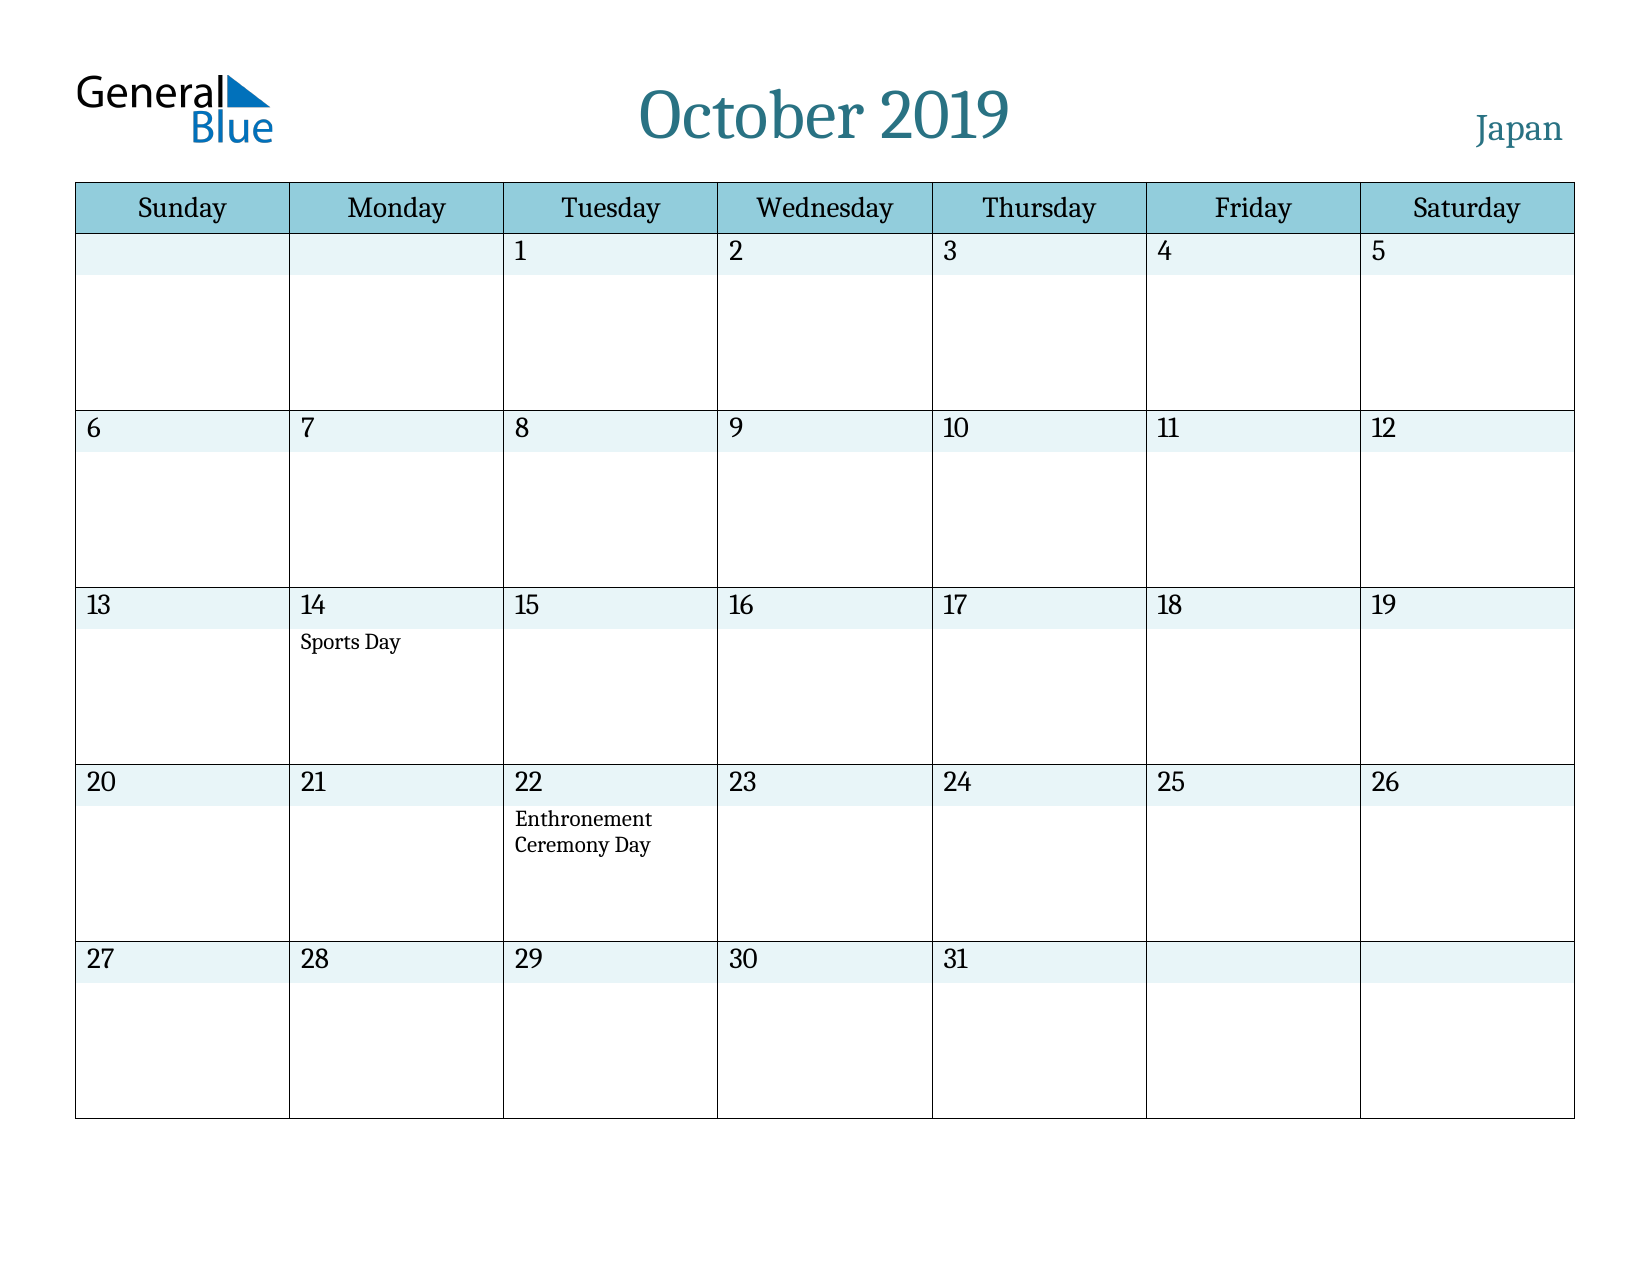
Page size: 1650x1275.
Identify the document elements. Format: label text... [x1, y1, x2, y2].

table_cell 27 [76, 942, 289, 983]
table_cell [76, 806, 289, 941]
table_cell [933, 806, 1146, 941]
table_cell [933, 629, 1146, 764]
table_cell 23 [718, 765, 932, 806]
table_cell [290, 452, 503, 587]
table_cell 6 [76, 411, 289, 452]
table_cell 16 [718, 588, 932, 629]
table_cell 11 [1147, 411, 1360, 452]
table_cell Sports Day [290, 629, 503, 764]
table_cell 22 [504, 765, 717, 806]
table_cell Sunday [76, 183, 289, 233]
table_cell 12 [1361, 411, 1574, 452]
table_cell [290, 275, 503, 410]
table_cell 31 [933, 942, 1146, 983]
table_cell [504, 983, 717, 1118]
table_cell 26 [1361, 765, 1574, 806]
table_cell [718, 275, 932, 410]
table_cell 7 [290, 411, 503, 452]
table_cell [290, 806, 503, 941]
table_cell [76, 983, 289, 1118]
table_cell [504, 275, 717, 410]
table_cell 30 [718, 942, 932, 983]
table_cell [718, 983, 932, 1118]
table_cell 28 [290, 942, 503, 983]
table_cell [718, 452, 932, 587]
table_cell Wednesday [718, 183, 932, 233]
table_cell [1361, 452, 1574, 587]
table_cell 1 [504, 234, 717, 275]
table_cell [1361, 942, 1574, 983]
table_cell [933, 452, 1146, 587]
table_cell Tuesday [504, 183, 717, 233]
table_cell 21 [290, 765, 503, 806]
table_cell [76, 629, 289, 764]
table_cell 2 [718, 234, 932, 275]
table_cell [290, 983, 503, 1118]
table_cell [933, 275, 1146, 410]
table_cell 25 [1147, 765, 1360, 806]
picture [77, 75, 273, 143]
table_cell [504, 452, 717, 587]
table_cell 4 [1147, 234, 1360, 275]
table_header [76, 75, 503, 182]
table_cell [504, 629, 717, 764]
table_cell 9 [718, 411, 932, 452]
table_cell [76, 234, 289, 275]
table_cell Monday [290, 183, 503, 233]
table_cell [1361, 983, 1574, 1118]
table_header Japan [1146, 75, 1574, 182]
table_cell [76, 275, 289, 410]
table_cell 24 [933, 765, 1146, 806]
table_cell 5 [1361, 234, 1574, 275]
table_cell [1147, 942, 1360, 983]
table_cell [1147, 452, 1360, 587]
table_cell [718, 806, 932, 941]
table_cell Thursday [933, 183, 1146, 233]
table_cell [1361, 806, 1574, 941]
table_cell 19 [1361, 588, 1574, 629]
table_header October 2019 [504, 75, 1146, 182]
table_cell 3 [933, 234, 1146, 275]
table_cell 15 [504, 588, 717, 629]
table_cell 14 [290, 588, 503, 629]
table_cell 20 [76, 765, 289, 806]
table_cell [76, 452, 289, 587]
table_cell Enthronement Ceremony Day [504, 806, 717, 941]
table_cell 18 [1147, 588, 1360, 629]
table_cell [290, 234, 503, 275]
table_cell [1147, 629, 1360, 764]
table_cell 8 [504, 411, 717, 452]
table_cell [933, 983, 1146, 1118]
table_cell Friday [1147, 183, 1360, 233]
table_cell 10 [933, 411, 1146, 452]
table_cell 17 [933, 588, 1146, 629]
table_cell [1361, 629, 1574, 764]
table_cell 13 [76, 588, 289, 629]
table_cell [1147, 806, 1360, 941]
table_cell [1147, 983, 1360, 1118]
table_cell [1361, 275, 1574, 410]
table_cell 29 [504, 942, 717, 983]
table_cell [718, 629, 932, 764]
table_cell Saturday [1361, 183, 1574, 233]
table_cell [1147, 275, 1360, 410]
